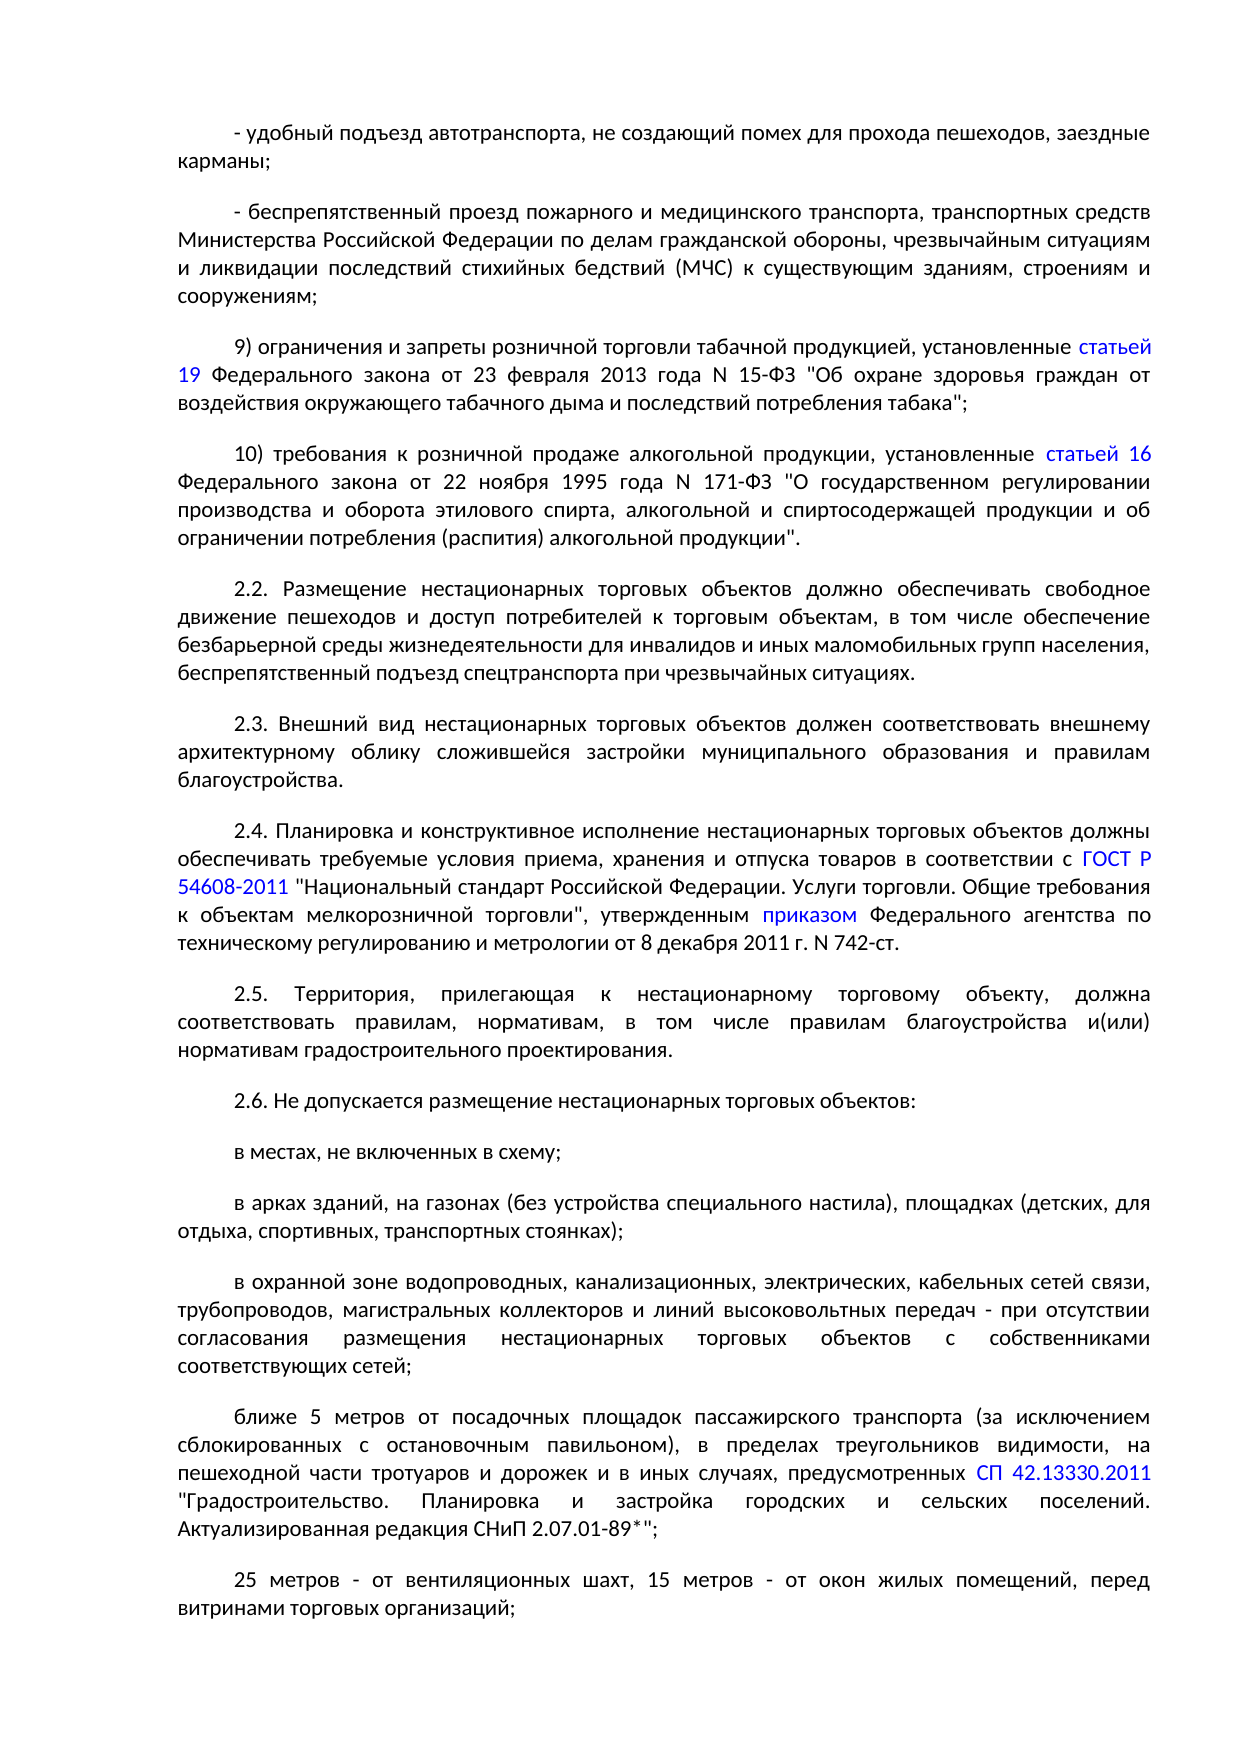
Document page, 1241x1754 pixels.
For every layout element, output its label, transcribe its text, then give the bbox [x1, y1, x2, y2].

text в местах, не включенных в схему; [177, 1137, 1152, 1165]
text - удобный подъезд автотранспорта, не создающий помех для прохода пешеходов, заездные карманы; [177, 118, 1152, 174]
text 2.3. Внешний вид нестационарных торговых объектов должен соответствовать внешнему архитектурному облику сложившейся застройки муниципального образования и правилам благоустройства. [177, 709, 1152, 793]
text в охранной зоне водопроводных, канализационных, электрических, кабельных сетей связи, трубопроводов, магистральных коллекторов и линий высоковольтных передач - при отсутствии согласования размещения нестационарных торговых объектов с собственниками соответствующих сетей; [177, 1267, 1152, 1379]
text 10) требования к розничной продаже алкогольной продукции, установленные статьей 16 Федерального закона от 22 ноября 1995 года N 171-ФЗ "О государственном регулировании производства и оборота этилового спирта, алкогольной и спиртосодержащей продукции и об ограничении потребления (распития) алкогольной продукции". [177, 439, 1152, 551]
text - беспрепятственный проезд пожарного и медицинского транспорта, транспортных средств Министерства Российской Федерации по делам гражданской обороны, чрезвычайным ситуациям и ликвидации последствий стихийных бедствий (МЧС) к существующим зданиям, строениям и сооружениям; [177, 197, 1152, 309]
text 9) ограничения и запреты розничной торговли табачной продукцией, установленные статьей 19 Федерального закона от 23 февраля 2013 года N 15-ФЗ "Об охране здоровья граждан от воздействия окружающего табачного дыма и последствий потребления табака"; [177, 332, 1152, 416]
text 2.4. Планировка и конструктивное исполнение нестационарных торговых объектов должны обеспечивать требуемые условия приема, хранения и отпуска товаров в соответствии с ГОСТ Р 54608-2011 "Национальный стандарт Российской Федерации. Услуги торговли. Общие требования к объектам мелкорозничной торговли", утвержденным приказом Федерального агентства по техническому регулированию и метрологии от 8 декабря 2011 г. N 742-ст. [177, 816, 1152, 956]
text 2.5. Территория, прилегающая к нестационарному торговому объекту, должна соответствовать правилам, нормативам, в том числе правилам благоустройства и(или) нормативам градостроительного проектирования. [177, 979, 1152, 1063]
text 25 метров - от вентиляционных шахт, 15 метров - от окон жилых помещений, перед витринами торговых организаций; [177, 1565, 1152, 1621]
text 2.2. Размещение нестационарных торговых объектов должно обеспечивать свободное движение пешеходов и доступ потребителей к торговым объектам, в том числе обеспечение безбарьерной среды жизнедеятельности для инвалидов и иных маломобильных групп населения, беспрепятственный подъезд спецтранспорта при чрезвычайных ситуациях. [177, 574, 1152, 686]
text ближе 5 метров от посадочных площадок пассажирского транспорта (за исключением сблокированных с остановочным павильоном), в пределах треугольников видимости, на пешеходной части тротуаров и дорожек и в иных случаях, предусмотренных СП 42.13330.2011 "Градостроительство. Планировка и застройка городских и сельских поселений. Актуализированная редакция СНиП 2.07.01-89*"; [177, 1402, 1152, 1542]
text в арках зданий, на газонах (без устройства специального настила), площадках (детских, для отдыха, спортивных, транспортных стоянках); [177, 1188, 1152, 1244]
text 2.6. Не допускается размещение нестационарных торговых объектов: [177, 1086, 1152, 1114]
